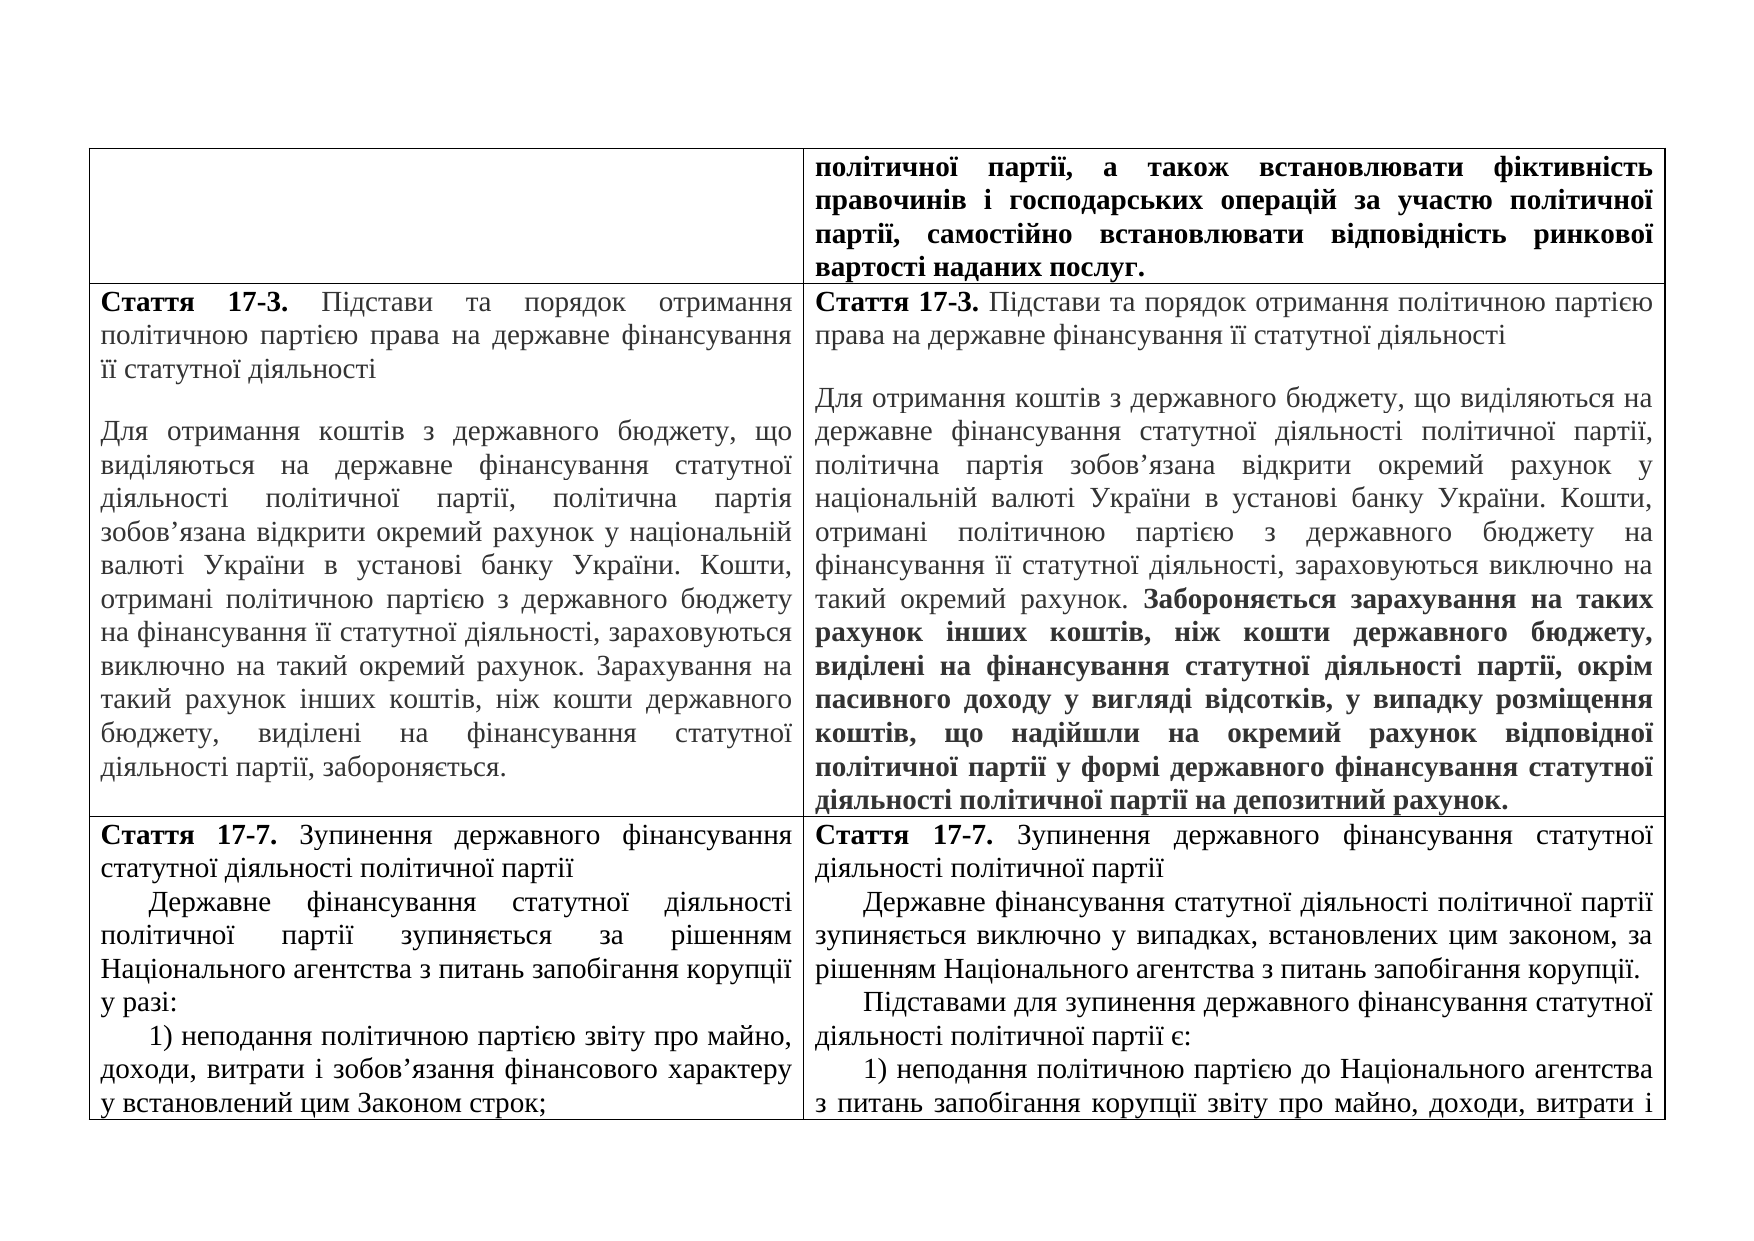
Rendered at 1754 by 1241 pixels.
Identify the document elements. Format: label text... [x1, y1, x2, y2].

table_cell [90, 149, 803, 283]
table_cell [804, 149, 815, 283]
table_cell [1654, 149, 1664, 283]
table_cell Стаття 17-3. Підстави та порядок отримання політичною партією права на державне фінансування її статутної діяльності Для отримання коштів з державного бюджету, що виділяються на державне фінансування статутної діяльності політичної партії, політична партія зобов’язана відкрити окремий рахунок у національній валюті України в установі банку України. Кошти, отримані політичною партією з державного бюджету на фінансування її статутної діяльності, зараховуються виключно на такий окремий рахунок. Забороняється зарахування на таких рахунок інших коштів, ніж кошти державного бюджету, виділені на фінансування статутної діяльності партії, окрім пасивного доходу у вигляді відсотків, у випадку розміщення коштів, що надійшли на окремий рахунок відповідної політичної партії у формі державного фінансування статутної діяльності політичної партії на депозитний рахунок. [804, 284, 1664, 816]
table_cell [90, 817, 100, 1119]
table_cell Стаття 17-3. Підстави та порядок отримання політичною партією права на державне фінансування її статутної діяльності Для отримання коштів з державного бюджету, що виділяються на державне фінансування статутної діяльності політичної партії, політична партія зобов’язана відкрити окремий рахунок у національній валюті України в установі банку України. Кошти, отримані політичною партією з державного бюджету на фінансування її статутної діяльності, зараховуються виключно на такий окремий рахунок. Зарахування на такий рахунок інших коштів, ніж кошти державного бюджету, виділені на фінансування статутної діяльності партії, забороняється. [90, 284, 803, 816]
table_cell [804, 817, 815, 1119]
